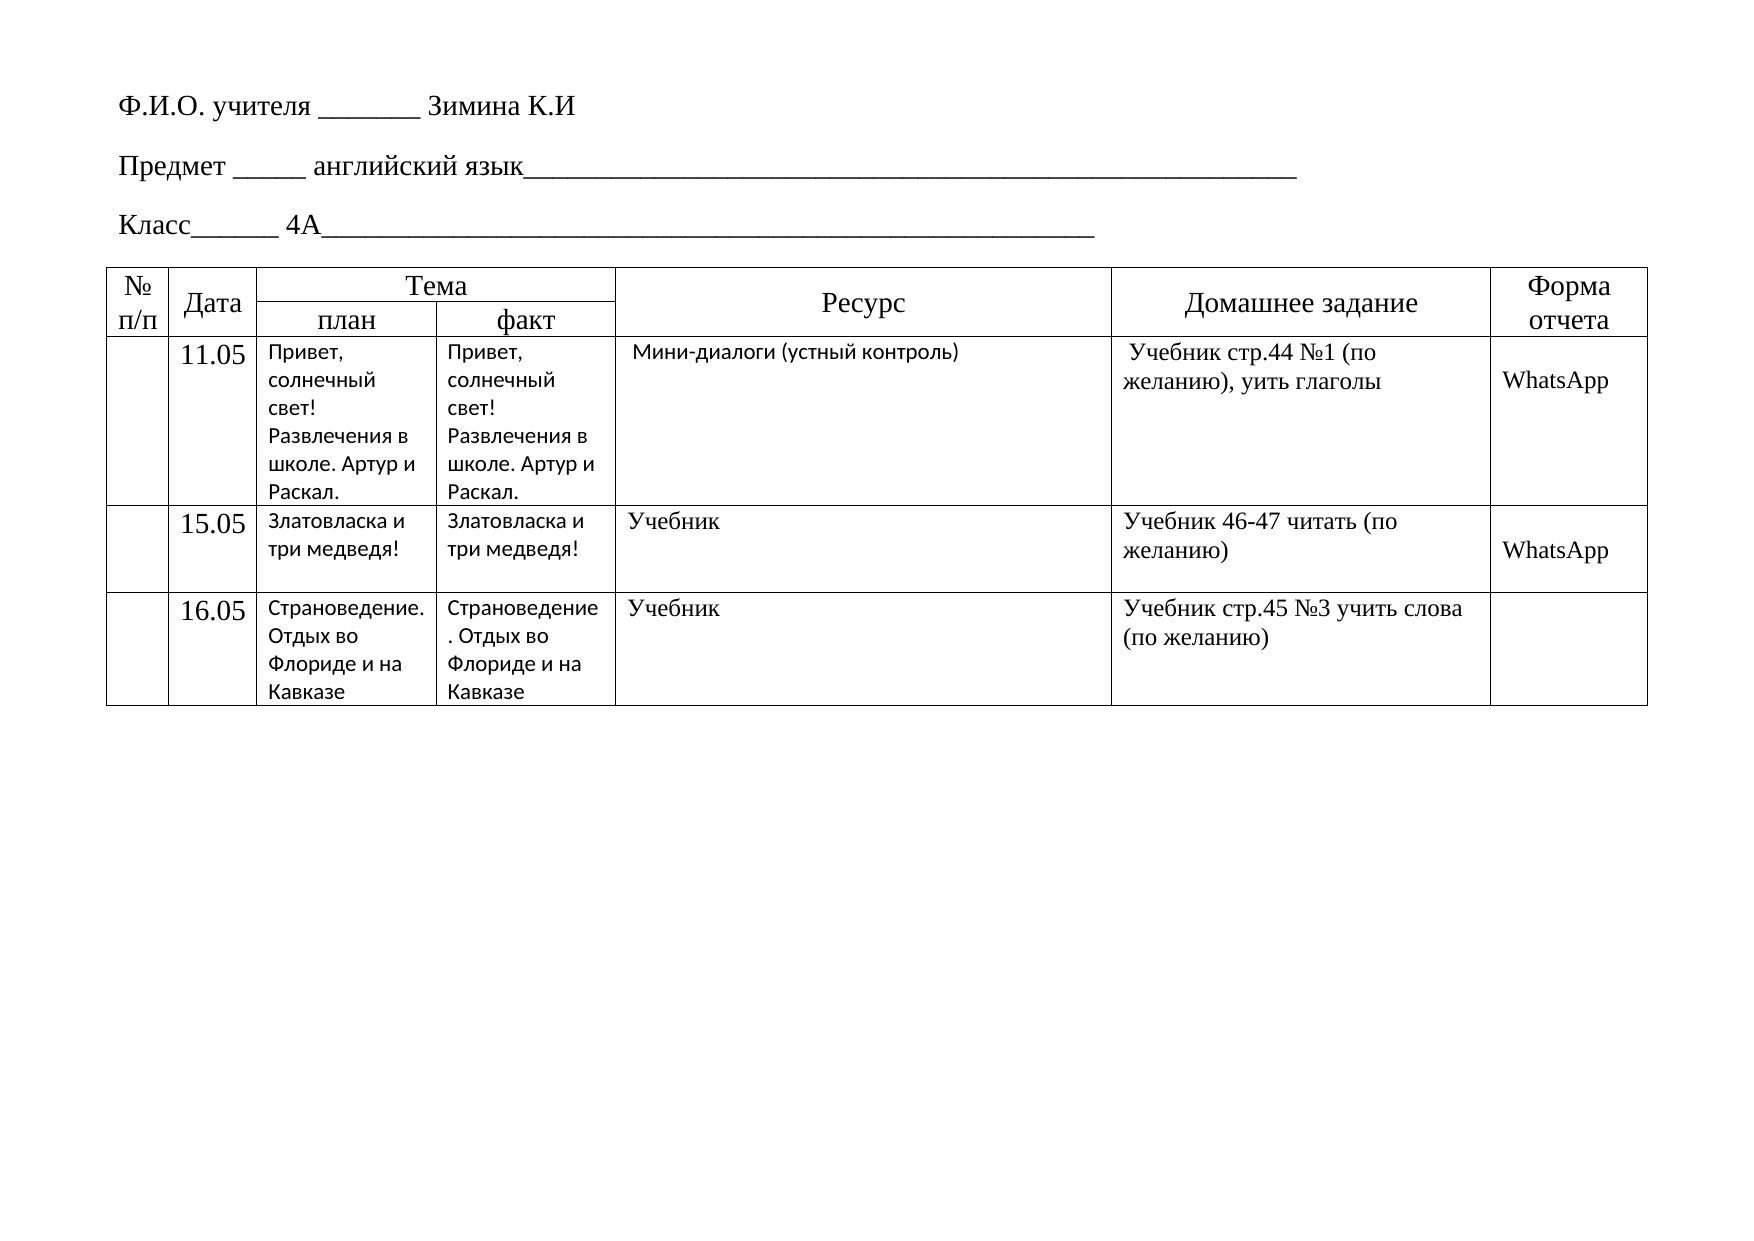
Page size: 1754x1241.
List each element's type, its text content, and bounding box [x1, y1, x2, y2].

table_cell Учебник [616, 593, 1111, 705]
table_cell факт [437, 302, 615, 336]
table_header Тема [257, 268, 615, 301]
table_cell Златовласка и три медведя! [257, 506, 436, 592]
table_cell 16.05 [169, 593, 256, 705]
table_cell Учебник стр.44 №1 (по желанию), уить глаголы [1112, 337, 1490, 505]
table_cell Мини-диалоги (устный контроль) [616, 337, 1111, 505]
table_cell план [257, 302, 436, 336]
table_cell WhatsApp [1491, 506, 1647, 592]
text Ф.И.О. учителя _______ Зимина К.И [118, 88, 1636, 122]
table_cell Златовласка и три медведя! [437, 506, 615, 592]
table_cell [1491, 593, 1647, 705]
table_cell Учебник 46-47 читать (по желанию) [1112, 506, 1490, 592]
text Класс______ 4А_____________________________________________________ [118, 207, 1636, 241]
table_cell Страноведение. Отдых во Флориде и на Кавказе [437, 593, 615, 705]
table_header Дата [169, 268, 256, 336]
table_cell Учебник стр.45 №3 учить слова (по желанию) [1112, 593, 1490, 705]
table_cell Страноведение. Отдых во Флориде и на Кавказе [257, 593, 436, 705]
table_header Ресурс [616, 268, 1111, 336]
table_cell Привет, солнечный свет! Развлечения в школе. Артур и Раскал. [257, 337, 436, 505]
table_cell WhatsApp [1491, 337, 1647, 505]
table_header № п/п [107, 268, 168, 336]
table_cell 11.05 [169, 337, 256, 505]
table_cell Привет, солнечный свет! Развлечения в школе. Артур и Раскал. [437, 337, 615, 505]
table_cell [107, 593, 168, 705]
text Предмет _____ английский язык_____________________________________________________ [118, 148, 1636, 181]
table_cell 15.05 [169, 506, 256, 592]
table_cell [107, 506, 168, 592]
table_cell [107, 337, 168, 505]
table_header Форма отчета [1491, 268, 1647, 336]
table_header Домашнее задание [1112, 268, 1490, 336]
table_cell Учебник [616, 506, 1111, 592]
